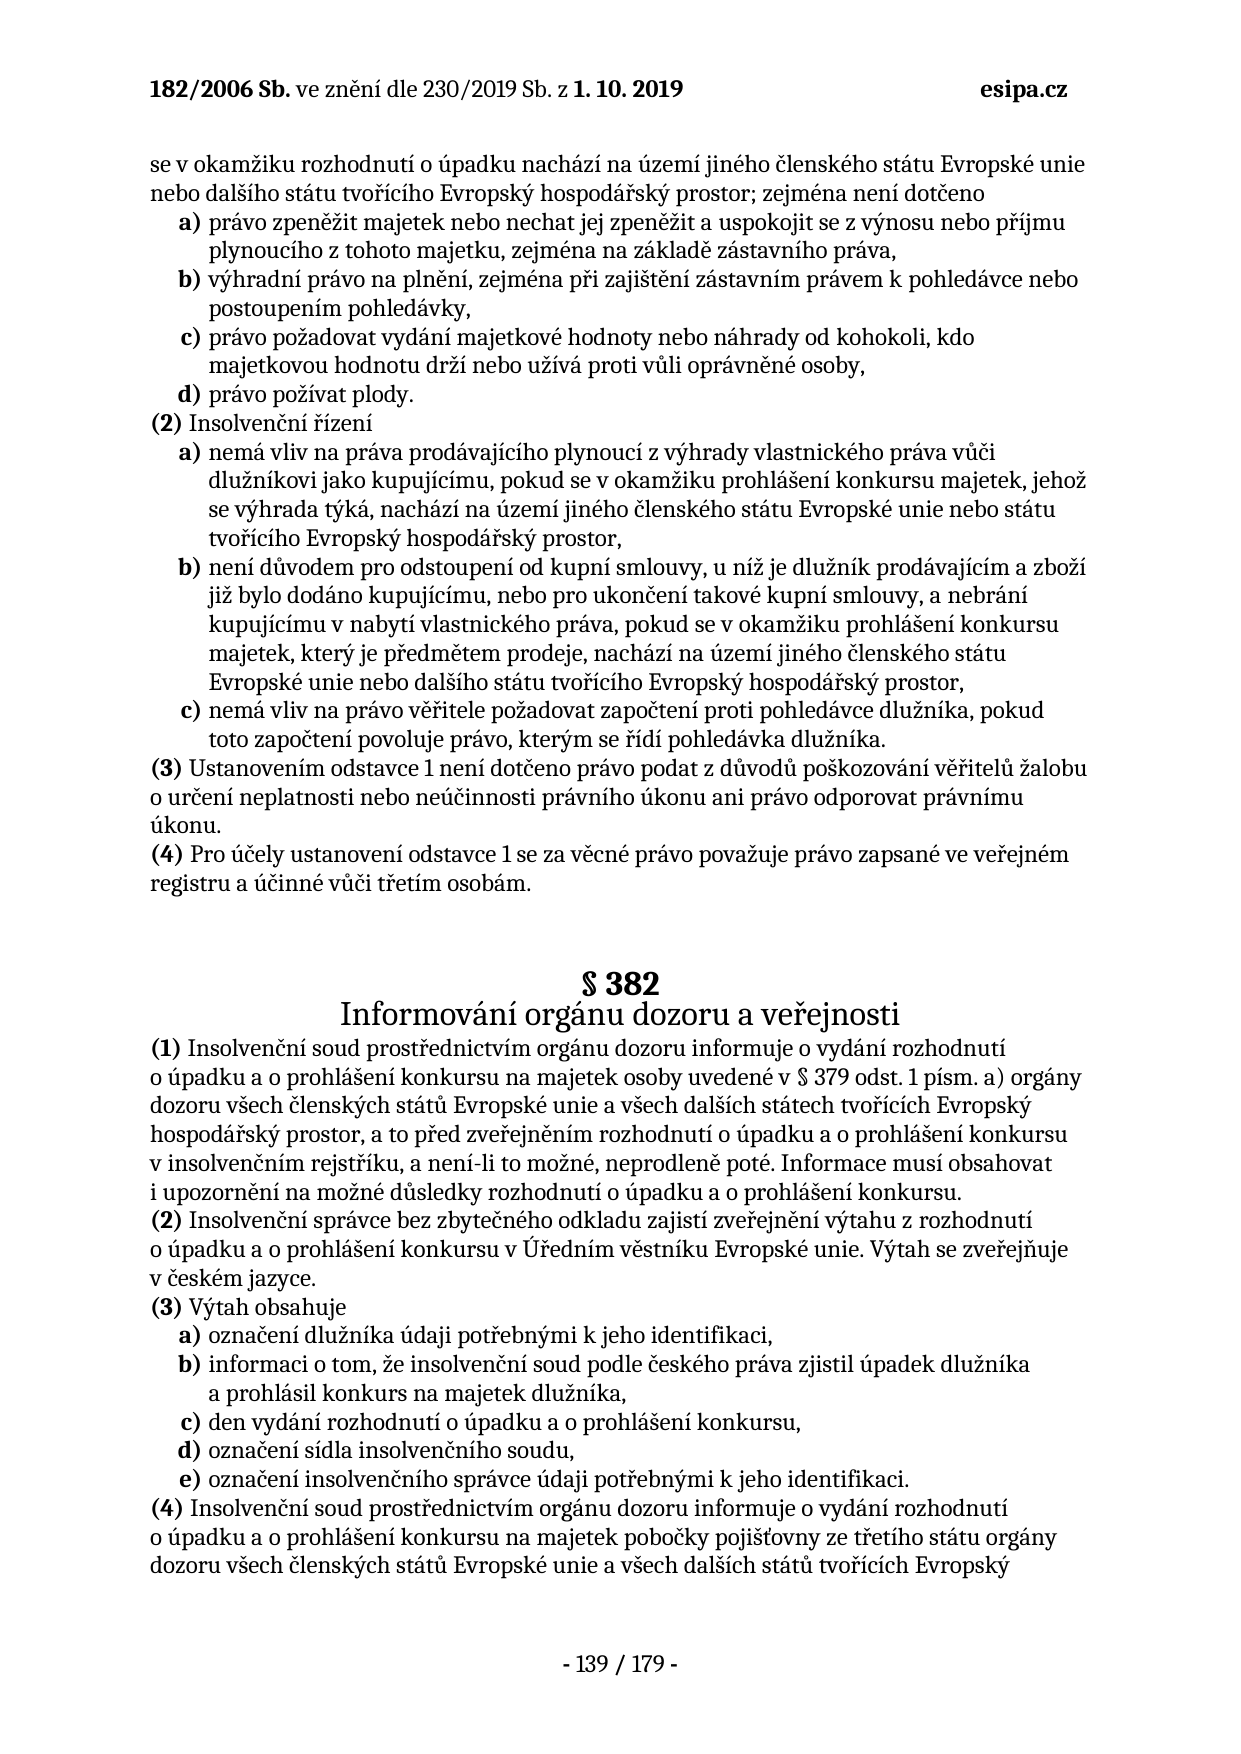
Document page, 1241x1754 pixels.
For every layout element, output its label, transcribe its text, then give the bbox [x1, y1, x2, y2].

text b) výhradní právo na plnění, zejména při zajištění zástavním právem k pohledávce nebo postoupením pohledávky, [150, 265, 1090, 322]
text a) právo zpeněžit majetek nebo nechat jej zpeněžit a uspokojit se z výnosu nebo příjmu plynoucího z tohoto majetku, zejména na základě zástavního práva, [150, 207, 1090, 265]
text (3) Výtah obsahuje [150, 1292, 1090, 1321]
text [150, 1494, 1090, 1580]
text (2) Insolvenční řízení [150, 409, 1090, 437]
text (1) Insolvenční soud prostřednictvím orgánu dozoru informuje o vydání rozhodnutí o úpadku a o prohlášení konkursu na majetek osoby uvedené v § 379 odst. 1 písm. a) orgány dozoru všech členských států Evropské unie a všech dalších státech tvořících Evropský hospodářský prostor, a to před zveřejněním rozhodnutí o úpadku a o prohlášení konkursu v insolvenčním rejstříku, a není-li to možné, neprodleně poté. Informace musí obsahovat i upozornění na možné důsledky rozhodnutí o úpadku a o prohlášení konkursu. [150, 1034, 1090, 1206]
text e) označení insolvenčního správce údaji potřebnými k jeho identifikaci. [150, 1465, 1090, 1494]
text b) není důvodem pro odstoupení od kupní smlouvy, u níž je dlužník prodávajícím a zboží již bylo dodáno kupujícímu, nebo pro ukončení takové kupní smlouvy, a nebrání kupujícímu v nabytí vlastnického práva, pokud se v okamžiku prohlášení konkursu majetek, který je předmětem prodeje, nachází na území jiného členského státu Evropské unie nebo dalšího státu tvořícího Evropský hospodářský prostor, [150, 552, 1090, 696]
text d) právo požívat plody. [150, 380, 1090, 409]
text a) nemá vliv na práva prodávajícího plynoucí z výhrady vlastnického práva vůči dlužníkovi jako kupujícímu, pokud se v okamžiku prohlášení konkursu majetek, jehož se výhrada týká, nachází na území jiného členského státu Evropské unie nebo státu tvořícího Evropský hospodářský prostor, [150, 437, 1090, 552]
text (4) Pro účely ustanovení odstavce 1 se za věcné právo považuje právo zapsané ve veřejném registru a účinné vůči třetím osobám. [150, 840, 1090, 897]
text d) označení sídla insolvenčního soudu, [150, 1436, 1090, 1465]
text a) označení dlužníka údaji potřebnými k jeho identifikaci, [150, 1321, 1090, 1350]
text (3) Ustanovením odstavce 1 není dotčeno právo podat z důvodů poškozování věřitelů žalobu o určení neplatnosti nebo neúčinnosti právního úkonu ani právo odporovat právnímu úkonu. [150, 754, 1090, 840]
text c) nemá vliv na právo věřitele požadovat započtení proti pohledávce dlužníka, pokud toto započtení povoluje právo, kterým se řídí pohledávka dlužníka. [150, 696, 1090, 754]
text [150, 150, 1090, 207]
subtitle § 382 -Informování orgánu dozoru a veřejnosti [150, 970, 1090, 1034]
text c) právo požadovat vydání majetkové hodnoty nebo náhrady od kohokoli, kdo majetkovou hodnotu drží nebo užívá proti vůli oprávněné osoby, [150, 322, 1090, 380]
text b) informaci o tom, že insolvenční soud podle českého práva zjistil úpadek dlužníka a prohlásil konkurs na majetek dlužníka, [150, 1350, 1090, 1407]
text c) den vydání rozhodnutí o úpadku a o prohlášení konkursu, [150, 1407, 1090, 1436]
text (2) Insolvenční správce bez zbytečného odkladu zajistí zveřejnění výtahu z rozhodnutí o úpadku a o prohlášení konkursu v Úředním věstníku Evropské unie. Výtah se zveřejňuje v českém jazyce. [150, 1206, 1090, 1292]
